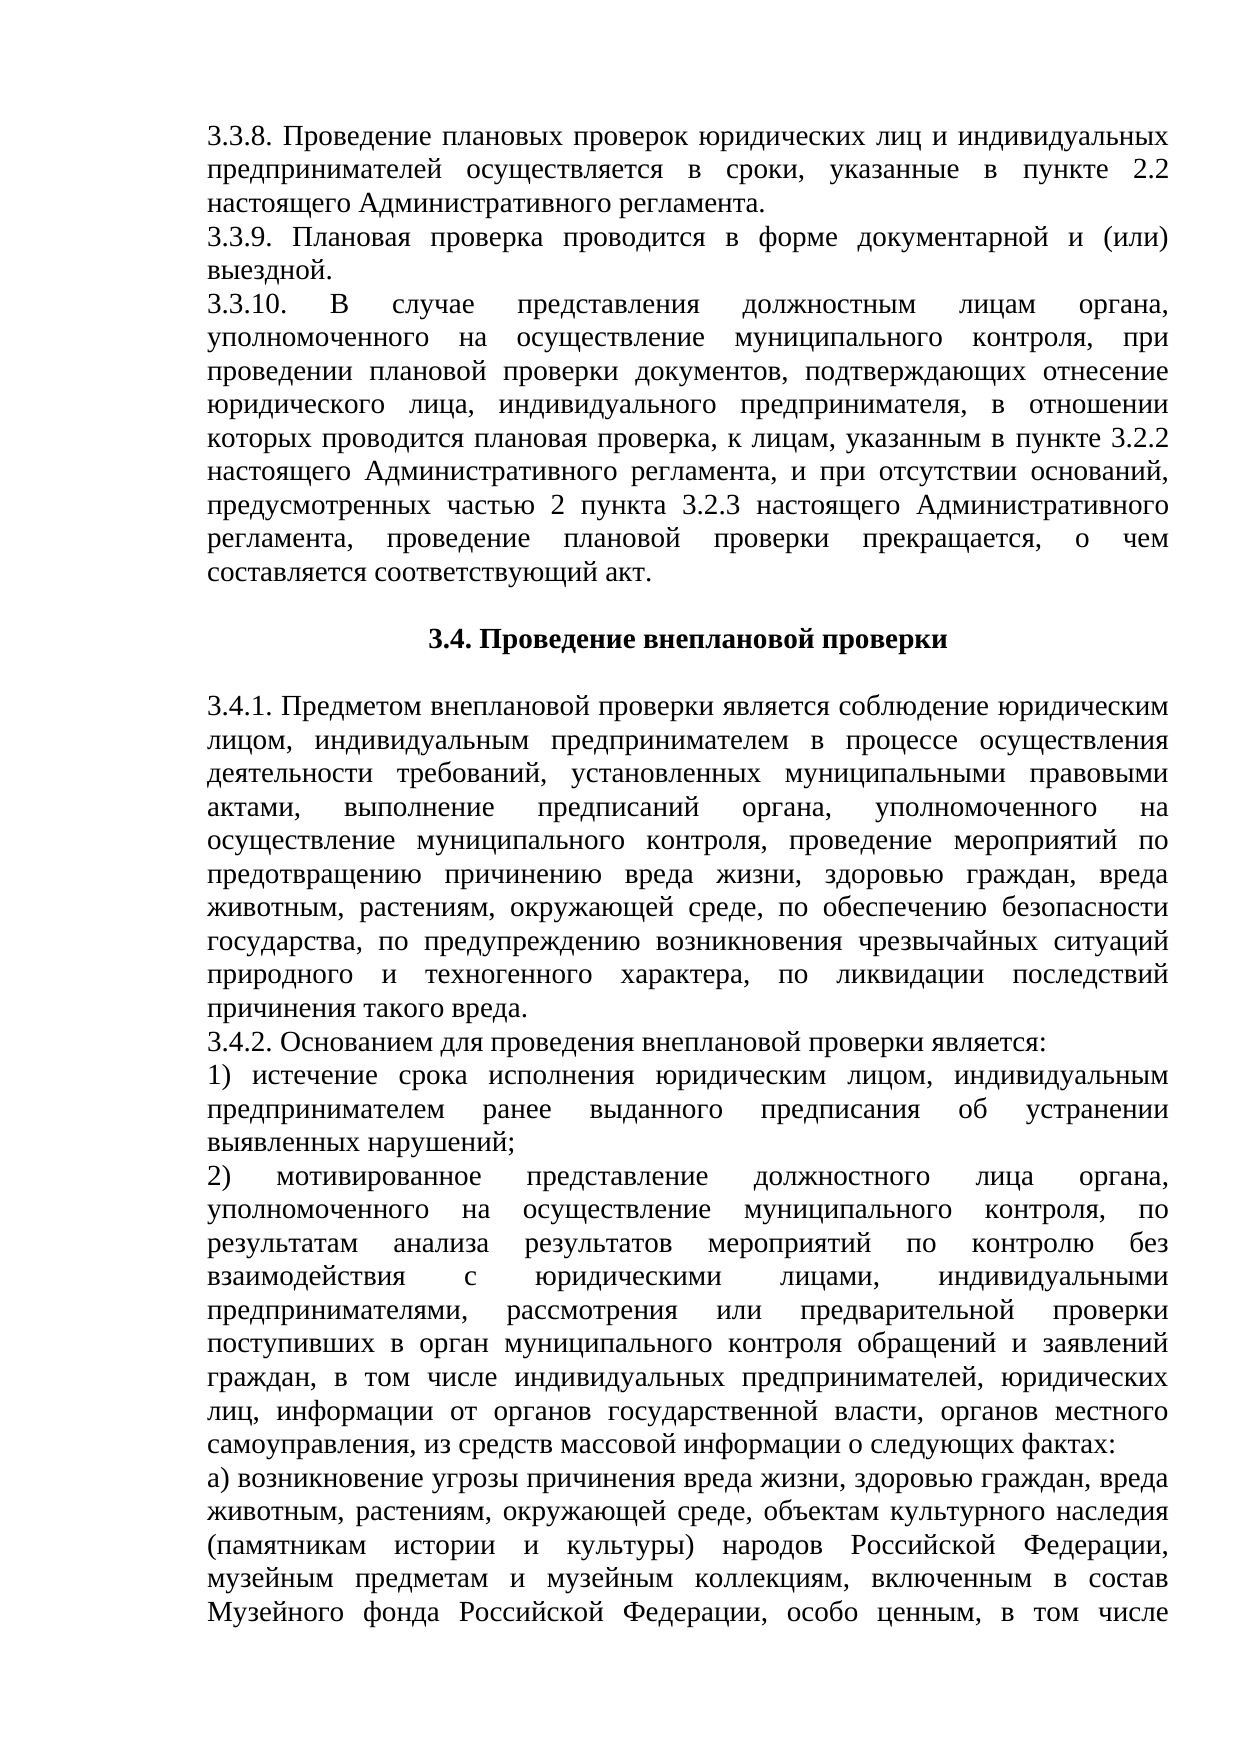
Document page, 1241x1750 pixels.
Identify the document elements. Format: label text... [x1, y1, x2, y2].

text 3.4.2. Основанием для проведения внеплановой проверки является: [207, 1024, 1169, 1057]
text 3.3.10. В случае представления должностным лицам органа, уполномоченного на осуществление муниципального контроля, при проведении плановой проверки документов, подтверждающих отнесение юридического лица, индивидуального предпринимателя, в отношении которых проводится плановая проверка, к лицам, указанным в пункте 3.2.2 настоящего Административного регламента, и при отсутствии оснований, предусмотренных частью 2 пункта 3.2.3 настоящего Административного регламента, проведение плановой проверки прекращается, о чем составляется соответствующий акт. [207, 286, 1169, 588]
text 3.3.9. Плановая проверка проводится в форме документарной и (или) выездной. [207, 219, 1169, 286]
text 3.3.8. Проведение плановых проверок юридических лиц и индивидуальных предпринимателей осуществляется в сроки, указанные в пункте 2.2 настоящего Административного регламента. [207, 118, 1169, 219]
subtitle 3.4. Проведение внеплановой проверки [207, 621, 1169, 655]
text 3.4.1. Предметом внеплановой проверки является соблюдение юридическим лицом, индивидуальным предпринимателем в процессе осуществления деятельности требований, установленных муниципальными правовыми актами, выполнение предписаний органа, уполномоченного на осуществление муниципального контроля, проведение мероприятий по предотвращению причинению вреда жизни, здоровью граждан, вреда животным, растениям, окружающей среде, по обеспечению безопасности государства, по предупреждению возникновения чрезвычайных ситуаций природного и техногенного характера, по ликвидации последствий причинения такого вреда. [207, 688, 1169, 1024]
text 2) мотивированное представление должностного лица органа, уполномоченного на осуществление муниципального контроля, по результатам анализа результатов мероприятий по контролю без взаимодействия с юридическими лицами, индивидуальными предпринимателями, рассмотрения или предварительной проверки поступивших в орган муниципального контроля обращений и заявлений граждан, в том числе индивидуальных предпринимателей, юридических лиц, информации от органов государственной власти, органов местного самоуправления, из средств массовой информации о следующих фактах: [207, 1158, 1169, 1460]
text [207, 1460, 1169, 1627]
text 1) истечение срока исполнения юридическим лицом, индивидуальным предпринимателем ранее выданного предписания об устранении выявленных нарушений; [207, 1057, 1169, 1158]
